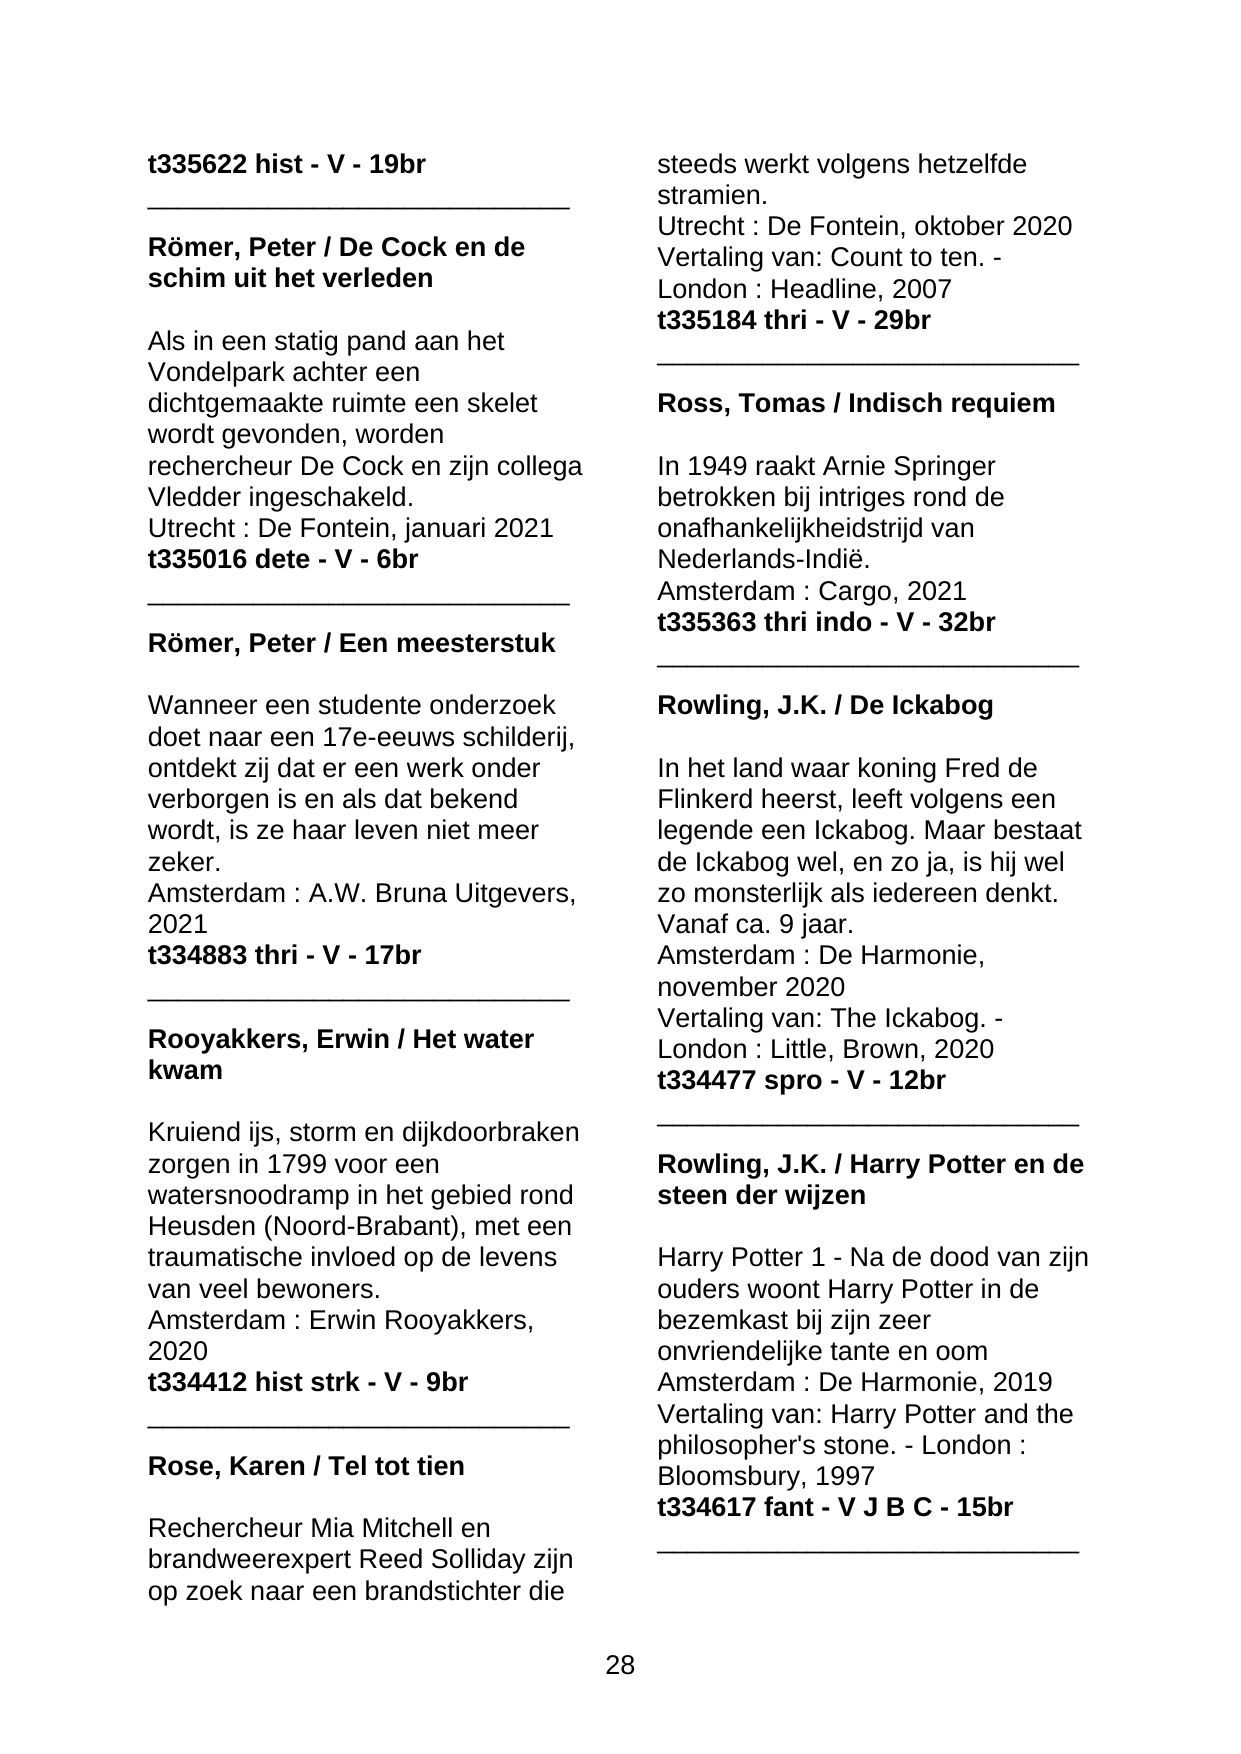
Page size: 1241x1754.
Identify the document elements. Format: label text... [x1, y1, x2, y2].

text Harry Potter 1 - Na de dood van zijn ouders woont Harry Potter in de bezemkast bij zijn zeer onvriendelijke tante en oom Amsterdam : De Harmonie, 2019 Vertaling van: Harry Potter and the philosopher's stone. - London : Bloomsbury, 1997 t334617 fant - V J B C - 15br ____________________________ [657, 1210, 1093, 1554]
text Wanneer een studente onderzoek doet naar een 17e-eeuws schilderij, ontdekt zij dat er een werk onder verborgen is en als dat bekend wordt, is ze haar leven niet meer zeker. Amsterdam : A.W. Bruna Uitgevers, 2021 t334883 thri - V - 17br ____________________________ [148, 658, 583, 1002]
subtitle Rooyakkers, Erwin / Het water kwam [148, 1023, 583, 1085]
subtitle Rose, Karen / Tel tot tien [148, 1450, 583, 1481]
text Kruiend ijs, storm en dijkdoorbraken zorgen in 1799 voor een watersnoodramp in het gebied rond Heusden (Noord-Brabant), met een traumatische invloed op de levens van veel bewoners. Amsterdam : Erwin Rooyakkers, 2020 t334412 hist strk - V - 9br ____________________________ [148, 1085, 583, 1429]
subtitle Römer, Peter / De Cock en de schim uit het verleden [148, 231, 583, 293]
text In 1949 raakt Arnie Springer betrokken bij intriges rond de onafhankelijkheidstrijd van Nederlands-Indië. Amsterdam : Cargo, 2021 t335363 thri indo - V - 32br ____________________________ [657, 418, 1093, 668]
subtitle Rowling, J.K. / Harry Potter en de steen der wijzen [657, 1148, 1093, 1210]
subtitle Ross, Tomas / Indisch requiem [657, 387, 1093, 418]
subtitle Rowling, J.K. / De Ickabog [657, 689, 1093, 721]
text In het land waar koning Fred de Flinkerd heerst, leeft volgens een legende een Ickabog. Maar bestaat de Ickabog wel, en zo ja, is hij wel zo monsterlijk als iedereen denkt. Vanaf ca. 9 jaar. Amsterdam : De Harmonie, november 2020 Vertaling van: The Ickabog. - London : Little, Brown, 2020 t334477 spro - V - 12br ____________________________ [657, 721, 1093, 1127]
text Rechercheur Mia Mitchell en brandweerexpert Reed Solliday zijn op zoek naar een brandstichter die steeds werkt volgens hetzelfde stramien. Utrecht : De Fontein, oktober 2020 Vertaling van: Count to ten. - London : Headline, 2007 t335184 thri - V - 29br ____________________________ [148, 1481, 583, 1606]
text Rechercheur Mia Mitchell en brandweerexpert Reed Solliday zijn op zoek naar een brandstichter die steeds werkt volgens hetzelfde stramien. Utrecht : De Fontein, oktober 2020 Vertaling van: Count to ten. - London : Headline, 2007 t335184 thri - V - 29br ____________________________ [657, 148, 1093, 366]
text Als in een statig pand aan het Vondelpark achter een dichtgemaakte ruimte een skelet wordt gevonden, worden rechercheur De Cock en zijn collega Vledder ingeschakeld. Utrecht : De Fontein, januari 2021 t335016 dete - V - 6br ____________________________ [148, 293, 583, 606]
subtitle Römer, Peter / Een meesterstuk [148, 627, 583, 658]
